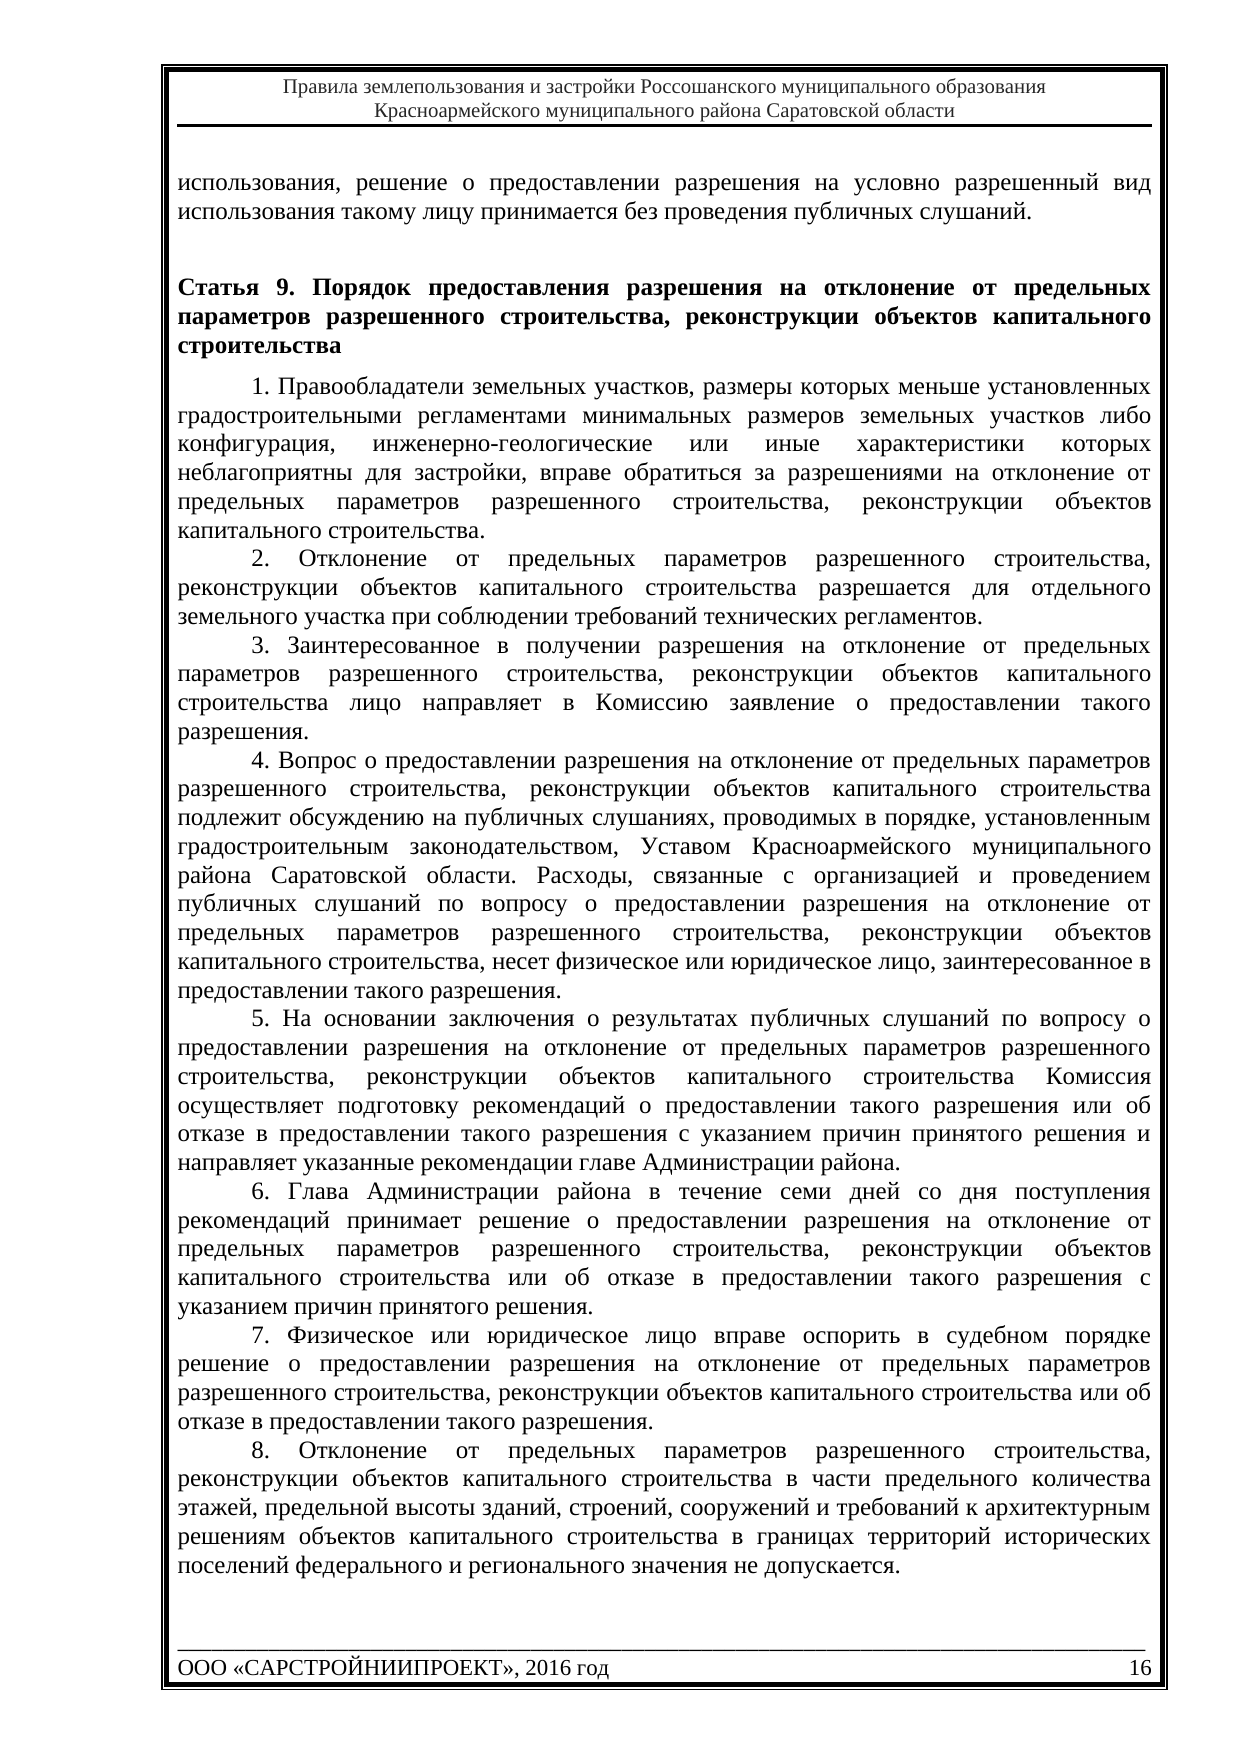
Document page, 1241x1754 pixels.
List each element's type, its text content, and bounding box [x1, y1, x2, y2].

text 8. Отклонение от предельных параметров разрешенного строительства, реконструкции объектов капитального строительства в части предельного количества этажей, предельной высоты зданий, строений, сооружений и требований к архитектурным решениям объектов капитального строительства в границах территорий исторических поселений федерального и регионального значения не допускается. [177, 1435, 1152, 1578]
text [177, 167, 1152, 225]
text 5. На основании заключения о результатах публичных слушаний по вопросу о предоставлении разрешения на отклонение от предельных параметров разрешенного строительства, реконструкции объектов капитального строительства Комиссия осуществляет подготовку рекомендаций о предоставлении такого разрешения или об отказе в предоставлении такого разрешения с указанием причин принятого решения и направляет указанные рекомендации главе Администрации района. [177, 1003, 1152, 1176]
text 7. Физическое или юридическое лицо вправе оспорить в судебном порядке решение о предоставлении разрешения на отклонение от предельных параметров разрешенного строительства, реконструкции объектов капитального строительства или об отказе в предоставлении такого разрешения. [177, 1320, 1152, 1435]
text 2. Отклонение от предельных параметров разрешенного строительства, реконструкции объектов капитального строительства разрешается для отдельного земельного участка при соблюдении требований технических регламентов. [177, 543, 1152, 630]
text 3. Заинтересованное в получении разрешения на отклонение от предельных параметров разрешенного строительства, реконструкции объектов капитального строительства лицо направляет в Комиссию заявление о предоставлении такого разрешения. [177, 630, 1152, 745]
subtitle Статья 9. Порядок предоставления разрешения на отклонение от предельных параметров разрешенного строительства, реконструкции объектов капитального строительства [177, 272, 1152, 358]
text 6. Глава Администрации района в течение семи дней со дня поступления рекомендаций принимает решение о предоставлении разрешения на отклонение от предельных параметров разрешенного строительства, реконструкции объектов капитального строительства или об отказе в предоставлении такого разрешения с указанием причин принятого решения. [177, 1176, 1152, 1320]
text 4. Вопрос о предоставлении разрешения на отклонение от предельных параметров разрешенного строительства, реконструкции объектов капитального строительства подлежит обсуждению на публичных слушаниях, проводимых в порядке, установленным градостроительным законодательством, Уставом Красноармейского муниципального района Саратовской области. Расходы, связанные с организацией и проведением публичных слушаний по вопросу о предоставлении разрешения на отклонение от предельных параметров разрешенного строительства, реконструкции объектов капитального строительства, несет физическое или юридическое лицо, заинтересованное в предоставлении такого разрешения. [177, 745, 1152, 1003]
text 1. Правообладатели земельных участков, размеры которых меньше установленных градостроительными регламентами минимальных размеров земельных участков либо конфигурация, инженерно-геологические или иные характеристики которых неблагоприятны для застройки, вправе обратиться за разрешениями на отклонение от предельных параметров разрешенного строительства, реконструкции объектов капитального строительства. [177, 371, 1152, 543]
